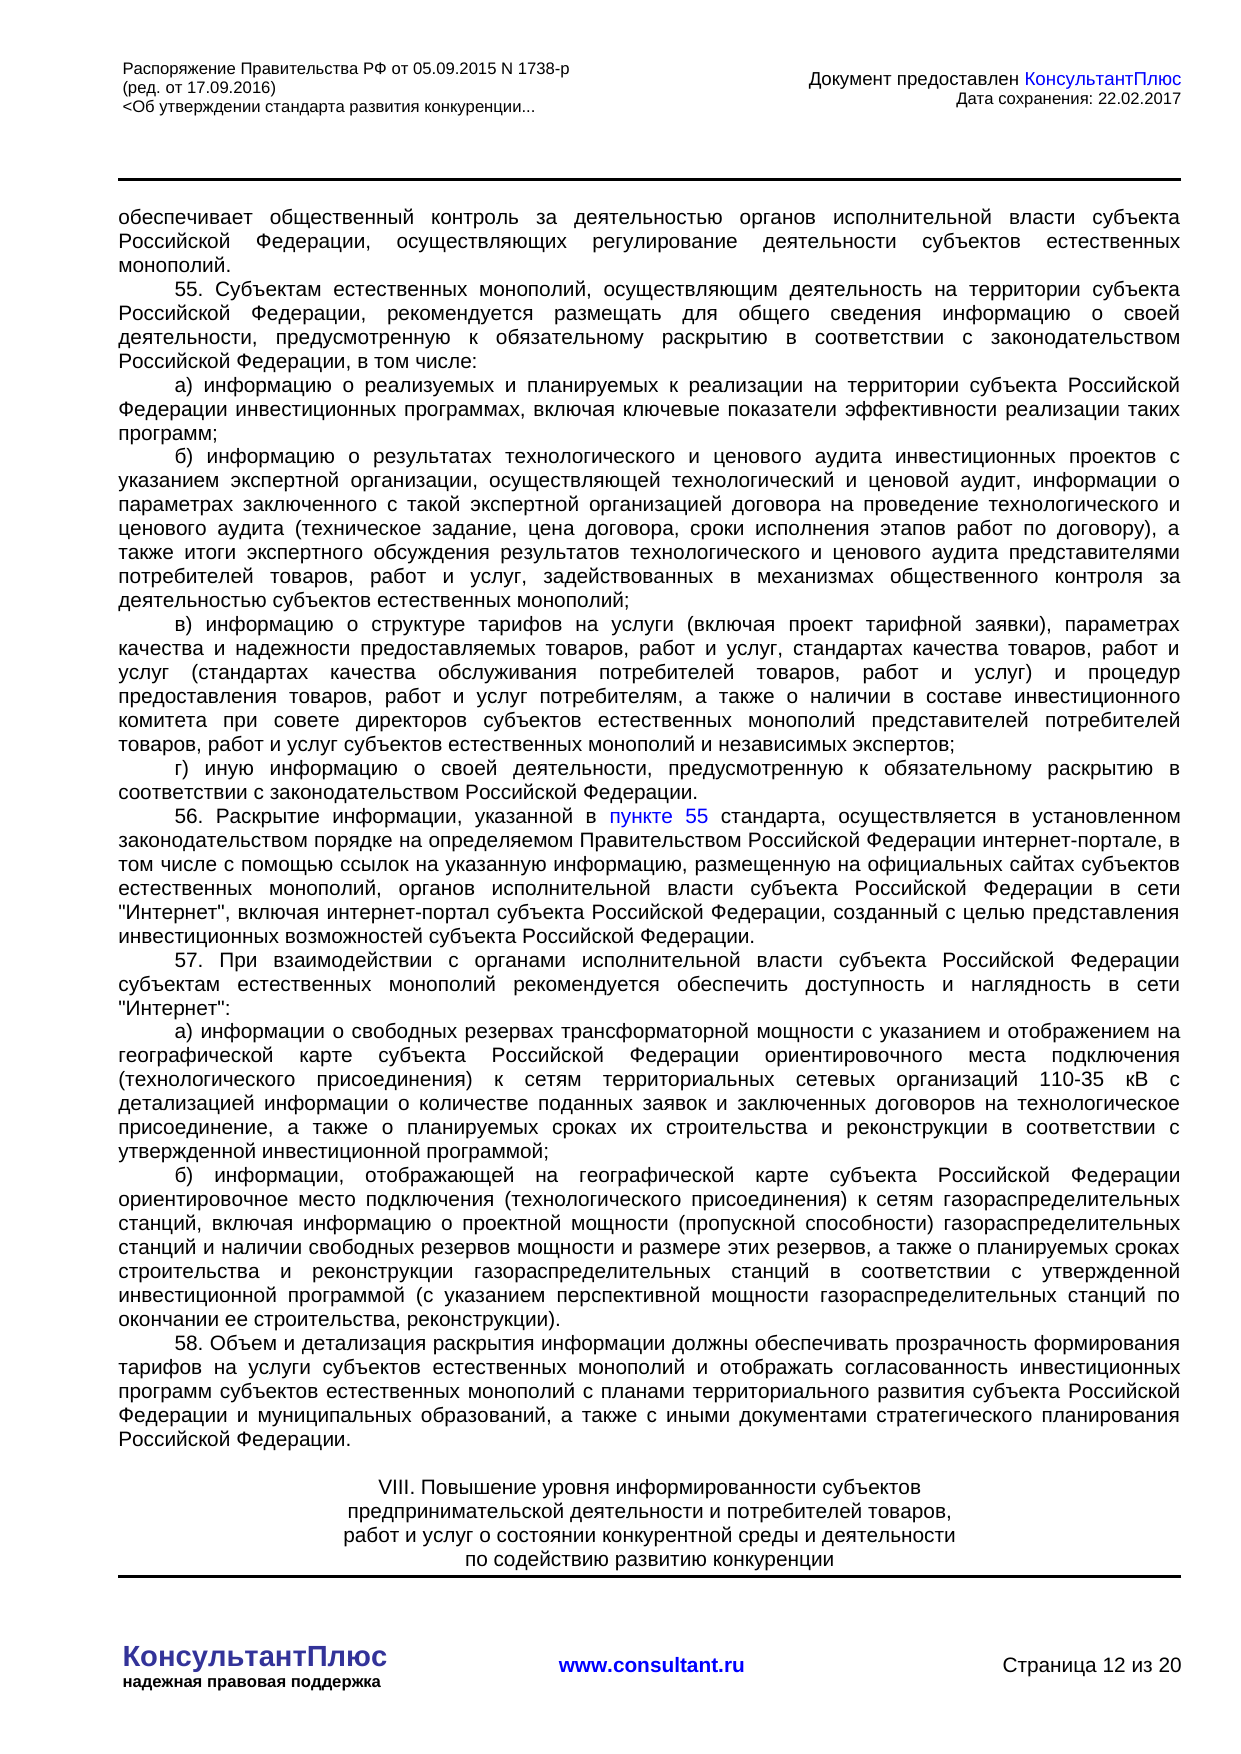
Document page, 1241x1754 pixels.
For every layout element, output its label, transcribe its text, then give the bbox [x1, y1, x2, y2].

text б) информацию о результатах технологического и ценового аудита инвестиционных проектов с указанием экспертной организации, осуществляющей технологический и ценовой аудит, информации о параметрах заключенного с такой экспертной организацией договора на проведение технологического и ценового аудита (техническое задание, цена договора, сроки исполнения этапов работ по договору), а также итоги экспертного обсуждения результатов технологического и ценового аудита представителями потребителей товаров, работ и услуг, задействованных в механизмах общественного контроля за деятельностью субъектов естественных монополий; [118, 444, 1181, 612]
text 57. При взаимодействии с органами исполнительной власти субъекта Российской Федерации субъектам естественных монополий рекомендуется обеспечить доступность и наглядность в сети "Интернет": [118, 947, 1181, 1019]
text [118, 205, 1181, 277]
text по содействию развитию конкуренции [118, 1546, 1181, 1570]
text а) информацию о реализуемых и планируемых к реализации на территории субъекта Российской Федерации инвестиционных программах, включая ключевые показатели эффективности реализации таких программ; [118, 372, 1181, 444]
text 55. Субъектам естественных монополий, осуществляющим деятельность на территории субъекта Российской Федерации, рекомендуется размещать для общего сведения информацию о своей деятельности, предусмотренную к обязательному раскрытию в соответствии с законодательством Российской Федерации, в том числе: [118, 277, 1181, 372]
text а) информации о свободных резервах трансформаторной мощности с указанием и отображением на географической карте субъекта Российской Федерации ориентировочного места подключения (технологического присоединения) к сетям территориальных сетевых организаций 110-35 кВ с детализацией информации о количестве поданных заявок и заключенных договоров на технологическое присоединение, а также о планируемых сроках их строительства и реконструкции в соответствии с утвержденной инвестиционной программой; [118, 1019, 1181, 1163]
text работ и услуг о состоянии конкурентной среды и деятельности [118, 1522, 1181, 1546]
text VIII. Повышение уровня информированности субъектов [118, 1474, 1181, 1498]
text в) информацию о структуре тарифов на услуги (включая проект тарифной заявки), параметрах качества и надежности предоставляемых товаров, работ и услуг, стандартах качества товаров, работ и услуг (стандартах качества обслуживания потребителей товаров, работ и услуг) и процедур предоставления товаров, работ и услуг потребителям, а также о наличии в составе инвестиционного комитета при совете директоров субъектов естественных монополий представителей потребителей товаров, работ и услуг субъектов естественных монополий и независимых экспертов; [118, 612, 1181, 756]
text б) информации, отображающей на географической карте субъекта Российской Федерации ориентировочное место подключения (технологического присоединения) к сетям газораспределительных станций, включая информацию о проектной мощности (пропускной способности) газораспределительных станций и наличии свободных резервов мощности и размере этих резервов, а также о планируемых сроках строительства и реконструкции газораспределительных станций в соответствии с утвержденной инвестиционной программой (с указанием перспективной мощности газораспределительных станций по окончании ее строительства, реконструкции). [118, 1163, 1181, 1331]
text 58. Объем и детализация раскрытия информации должны обеспечивать прозрачность формирования тарифов на услуги субъектов естественных монополий и отображать согласованность инвестиционных программ субъектов естественных монополий с планами территориального развития субъекта Российской Федерации и муниципальных образований, а также с иными документами стратегического планирования Российской Федерации. [118, 1331, 1181, 1451]
text 56. Раскрытие информации, указанной в пункте 55 стандарта, осуществляется в установленном законодательством порядке на определяемом Правительством Российской Федерации интернет-портале, в том числе с помощью ссылок на указанную информацию, размещенную на официальных сайтах субъектов естественных монополий, органов исполнительной власти субъекта Российской Федерации в сети "Интернет", включая интернет-портал субъекта Российской Федерации, созданный с целью представления инвестиционных возможностей субъекта Российской Федерации. [118, 804, 1181, 947]
text предпринимательской деятельности и потребителей товаров, [118, 1498, 1181, 1522]
text г) иную информацию о своей деятельности, предусмотренную к обязательному раскрытию в соответствии с законодательством Российской Федерации. [118, 756, 1181, 804]
